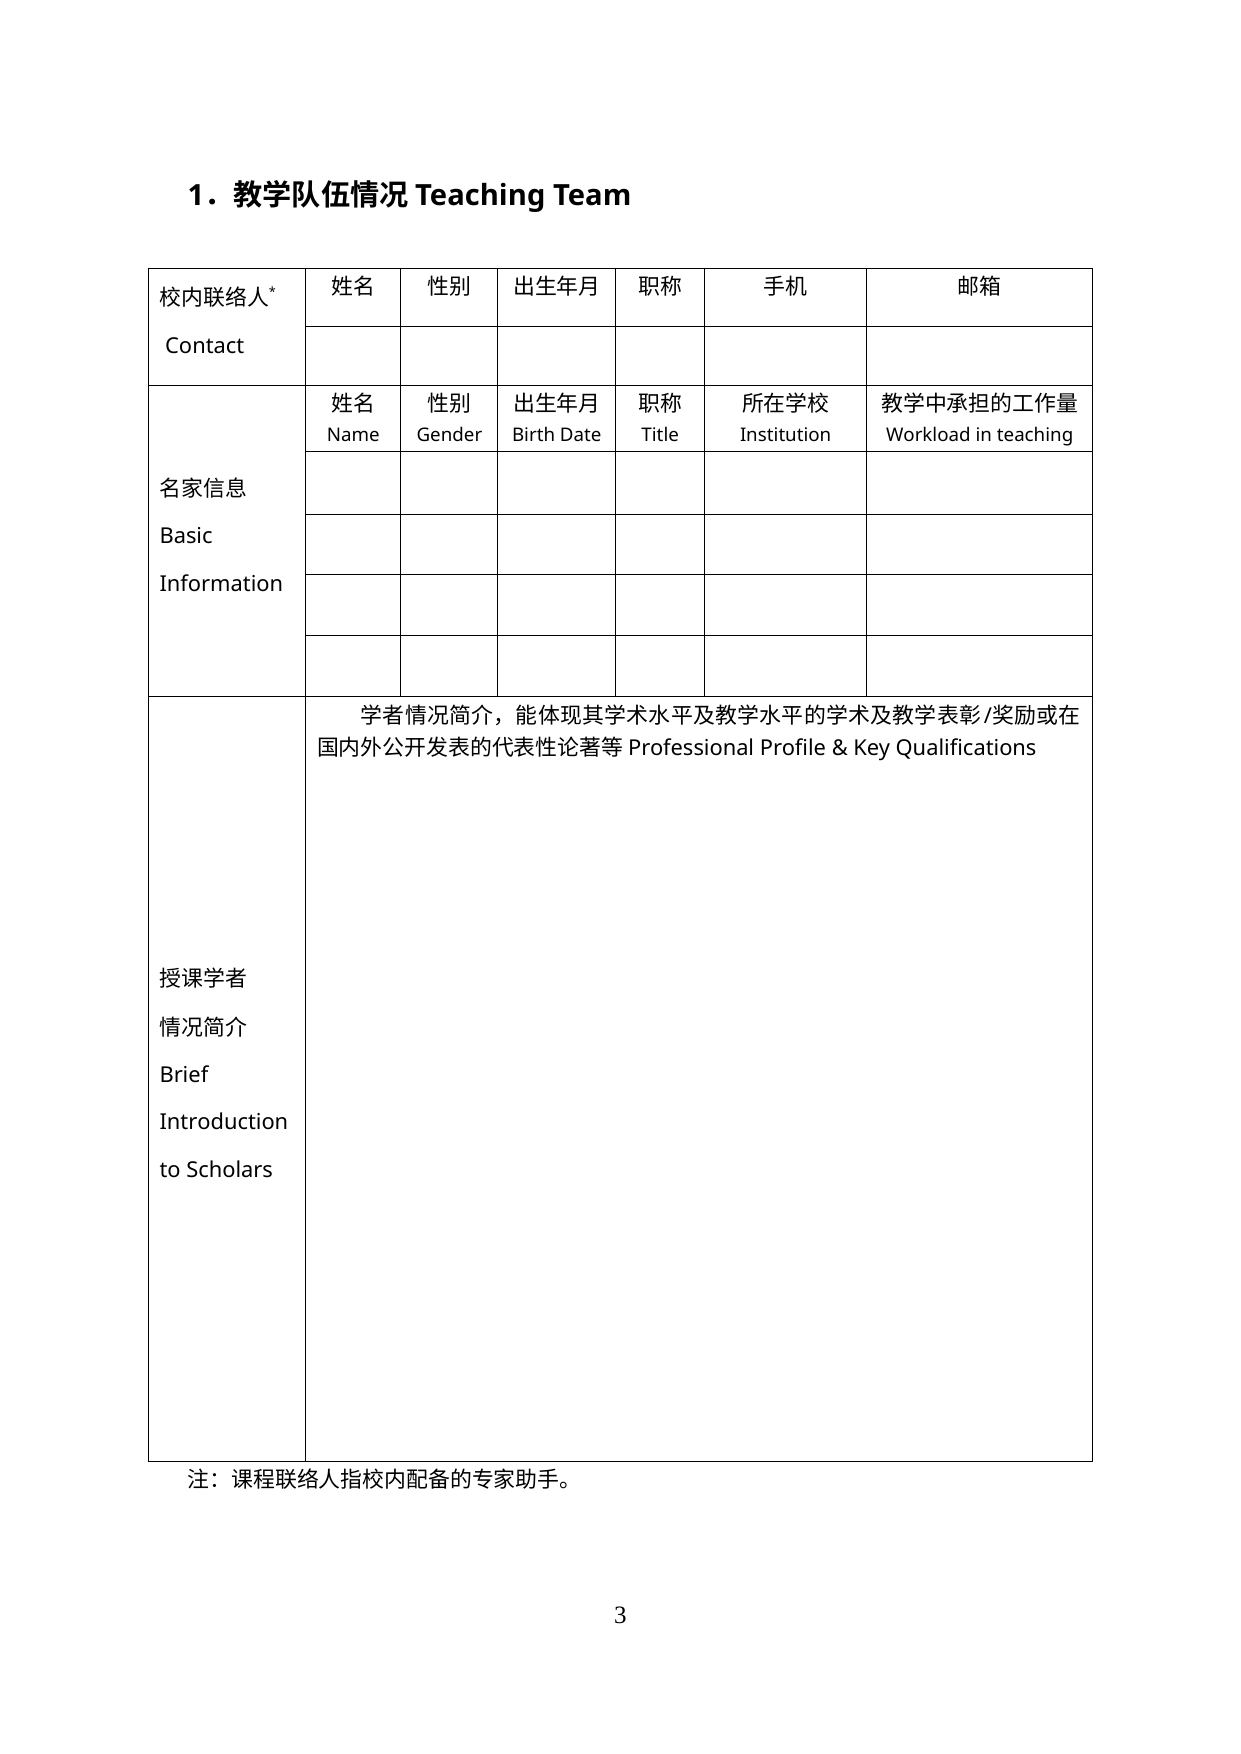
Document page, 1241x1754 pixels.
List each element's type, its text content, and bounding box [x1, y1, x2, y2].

table_cell 教学中承担的工作量 Workload in teaching [867, 386, 1092, 451]
table_cell [616, 452, 704, 513]
table_cell [705, 575, 866, 635]
table_header 手机 [705, 269, 866, 326]
table_cell 性别 Gender [401, 386, 497, 451]
table_cell 名家信息 Basic Information [149, 386, 305, 696]
table_cell [616, 636, 704, 696]
table_cell [498, 327, 615, 385]
table_cell [306, 515, 400, 574]
table_cell [306, 636, 400, 696]
table_cell [705, 515, 866, 574]
table_cell [306, 327, 400, 385]
table_cell 职称 Title [616, 386, 704, 451]
table_cell [705, 452, 866, 513]
table_cell 所在学校 Institution [705, 386, 866, 451]
table_cell [498, 515, 615, 574]
table_cell 姓名 Name [306, 386, 400, 451]
table_cell [401, 575, 497, 635]
table_cell [867, 575, 1092, 635]
table_cell [867, 327, 1092, 385]
table_header 职称 [616, 269, 704, 326]
table_cell [498, 575, 615, 635]
table_cell [401, 452, 497, 513]
table_cell [867, 636, 1092, 696]
table_header 姓名 [306, 269, 400, 326]
table_cell [616, 575, 704, 635]
table_cell [616, 515, 704, 574]
table_header 校内联络人* Contact [149, 269, 305, 385]
table_cell [867, 452, 1092, 513]
table_cell [401, 327, 497, 385]
table_cell [498, 452, 615, 513]
text 1．教学队伍情况 Teaching Team [187, 160, 1050, 225]
table_cell 授课学者 情况简介 Brief Introduction to Scholars [149, 697, 305, 1461]
table_cell 出生年月 Birth Date [498, 386, 615, 451]
table_header 出生年月 [498, 269, 615, 326]
table_cell [401, 515, 497, 574]
table_header 邮箱 [867, 269, 1092, 326]
table_header 性别 [401, 269, 497, 326]
table_cell [705, 327, 866, 385]
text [187, 1462, 1125, 1494]
table_cell [498, 636, 615, 696]
table_cell 学者情况简介，能体现其学术水平及教学水平的学术及教学表彰/奖励或在国内外公开发表的代表性论著等 Professional Profile & Key Qualifications [306, 697, 1092, 1461]
table_cell [616, 327, 704, 385]
table_cell [401, 636, 497, 696]
table_cell [705, 636, 866, 696]
table_cell [306, 575, 400, 635]
table_cell [867, 515, 1092, 574]
table_cell [306, 452, 400, 513]
